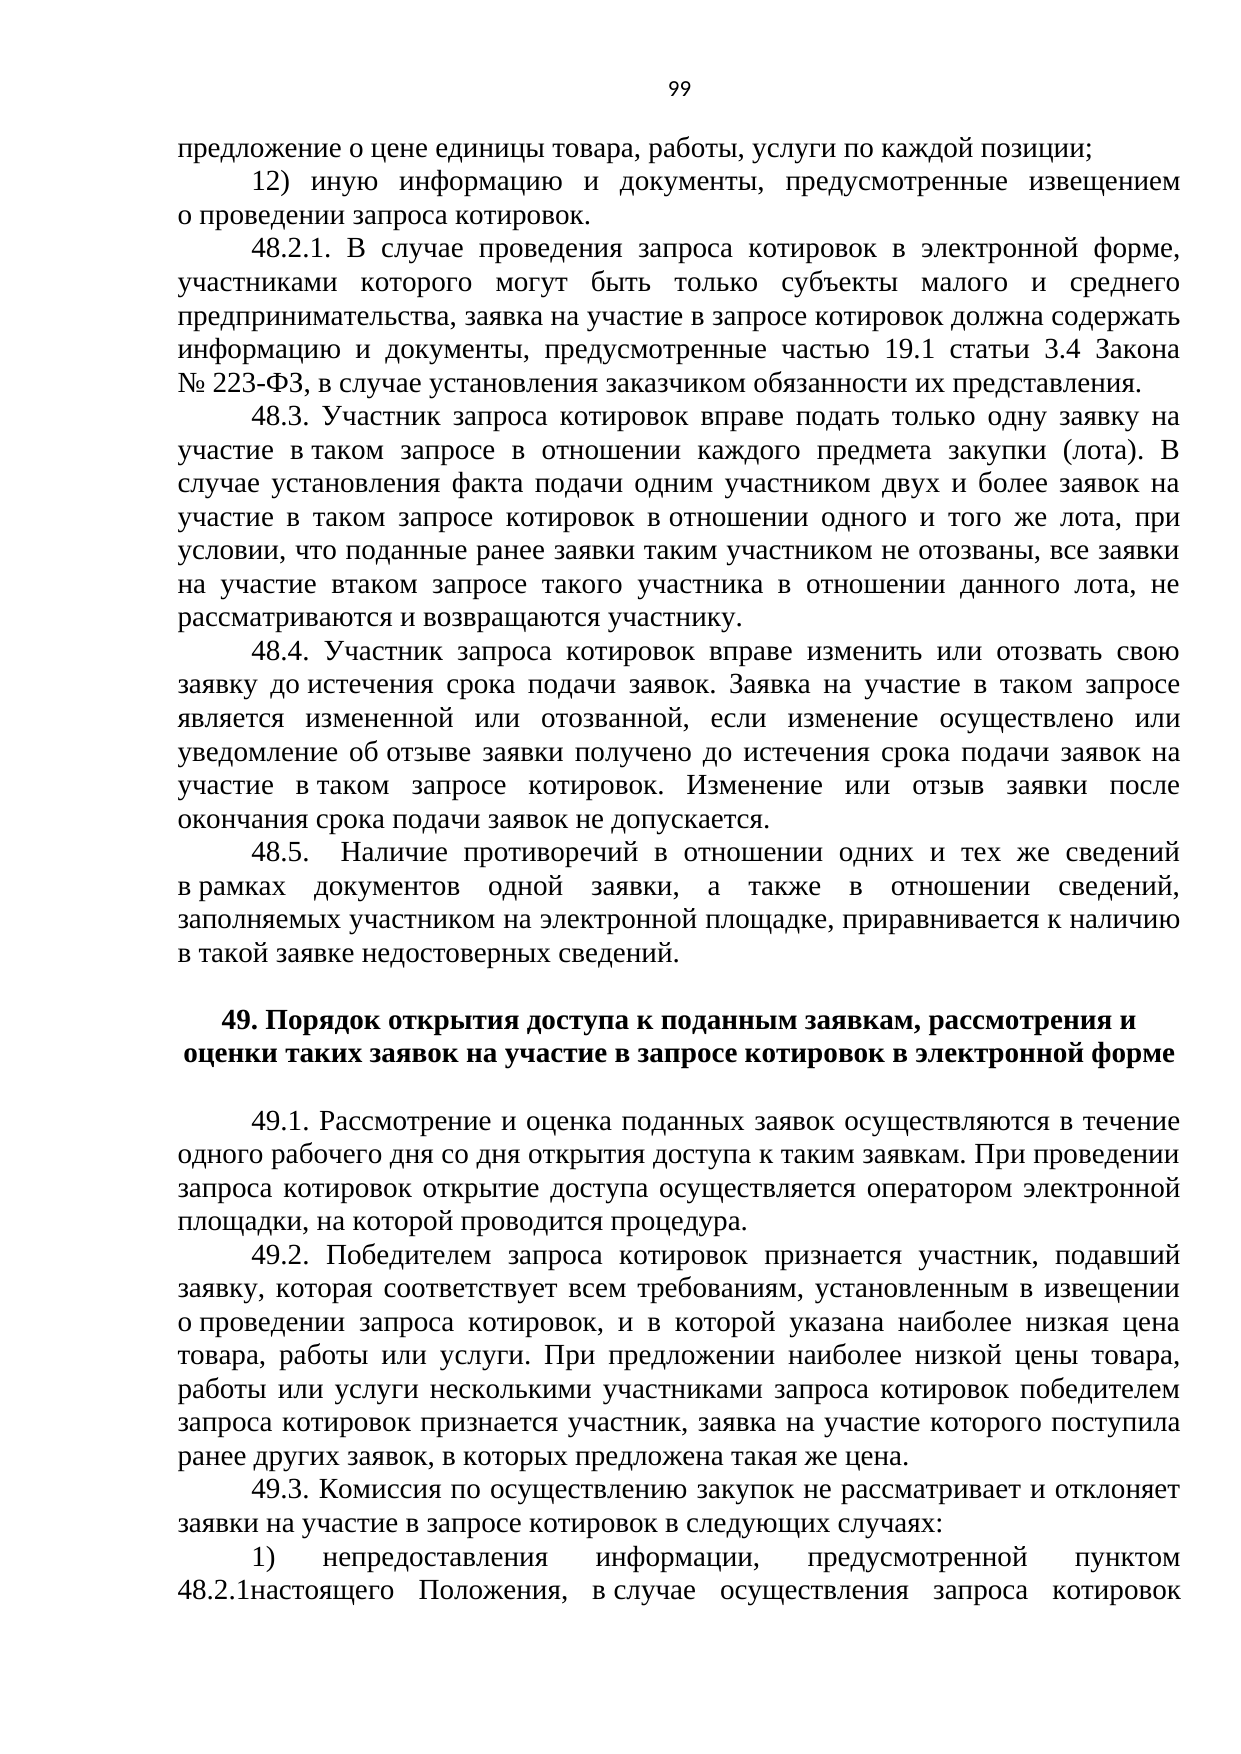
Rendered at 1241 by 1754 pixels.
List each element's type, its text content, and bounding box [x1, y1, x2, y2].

text 48.4. Участник запроса котировок вправе изменить или отозвать свою заявку до истечения срока подачи заявок. Заявка на участие в таком запросе является измененной или отозванной, если изменение осуществлено или уведомление об отзыве заявки получено до истечения срока подачи заявок на участие в таком запросе котировок. Изменение или отзыв заявки после окончания срока подачи заявок не допускается. [177, 633, 1181, 834]
text 12) иную информацию и документы, предусмотренные извещением о проведении запроса котировок. [177, 163, 1181, 231]
text 49. Порядок открытия доступа к поданным заявкам, рассмотрения и оценки таких заявок на участие в запросе котировок в электронной форме [177, 1002, 1181, 1069]
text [177, 1539, 1181, 1606]
text 48.2.1. В случае проведения запроса котировок в электронной форме, участниками которого могут быть только субъекты малого и среднего предпринимательства, заявка на участие в запросе котировок должна содержать информацию и документы, предусмотренные частью 19.1 статьи 3.4 Закона № 223-ФЗ, в случае установления заказчиком обязанности их представления. [177, 231, 1181, 398]
text 48.3. Участник запроса котировок вправе подать только одну заявку на участие в таком запросе в отношении каждого предмета закупки (лота). В случае установления факта подачи одним участником двух и более заявок на участие в таком запросе котировок в отношении одного и того же лота, при условии, что поданные ранее заявки таким участником не отозваны, все заявки на участие втаком запросе такого участника в отношении данного лота, не рассматриваются и возвращаются участнику. [177, 398, 1181, 633]
text 49.3. Комиссия по осуществлению закупок не рассматривает и отклоняет заявки на участие в запросе котировок в следующих случаях: [177, 1472, 1181, 1539]
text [177, 130, 1181, 163]
text 49.2. Победителем запроса котировок признается участник, подавший заявку, которая соответствует всем требованиям, установленным в извещении о проведении запроса котировок, и в которой указана наиболее низкая цена товара, работы или услуги. При предложении наиболее низкой цены товара, работы или услуги несколькими участниками запроса котировок победителем запроса котировок признается участник, заявка на участие которого поступила ранее других заявок, в которых предложена такая же цена. [177, 1237, 1181, 1472]
text 49.1. Рассмотрение и оценка поданных заявок осуществляются в течение одного рабочего дня со дня открытия доступа к таким заявкам. При проведении запроса котировок открытие доступа осуществляется оператором электронной площадки, на которой проводится процедура. [177, 1103, 1181, 1237]
text 48.5. Наличие противоречий в отношении одних и тех же сведений в рамках документов одной заявки, а также в отношении сведений, заполняемых участником на электронной площадке, приравнивается к наличию в такой заявке недостоверных сведений. [177, 834, 1181, 968]
